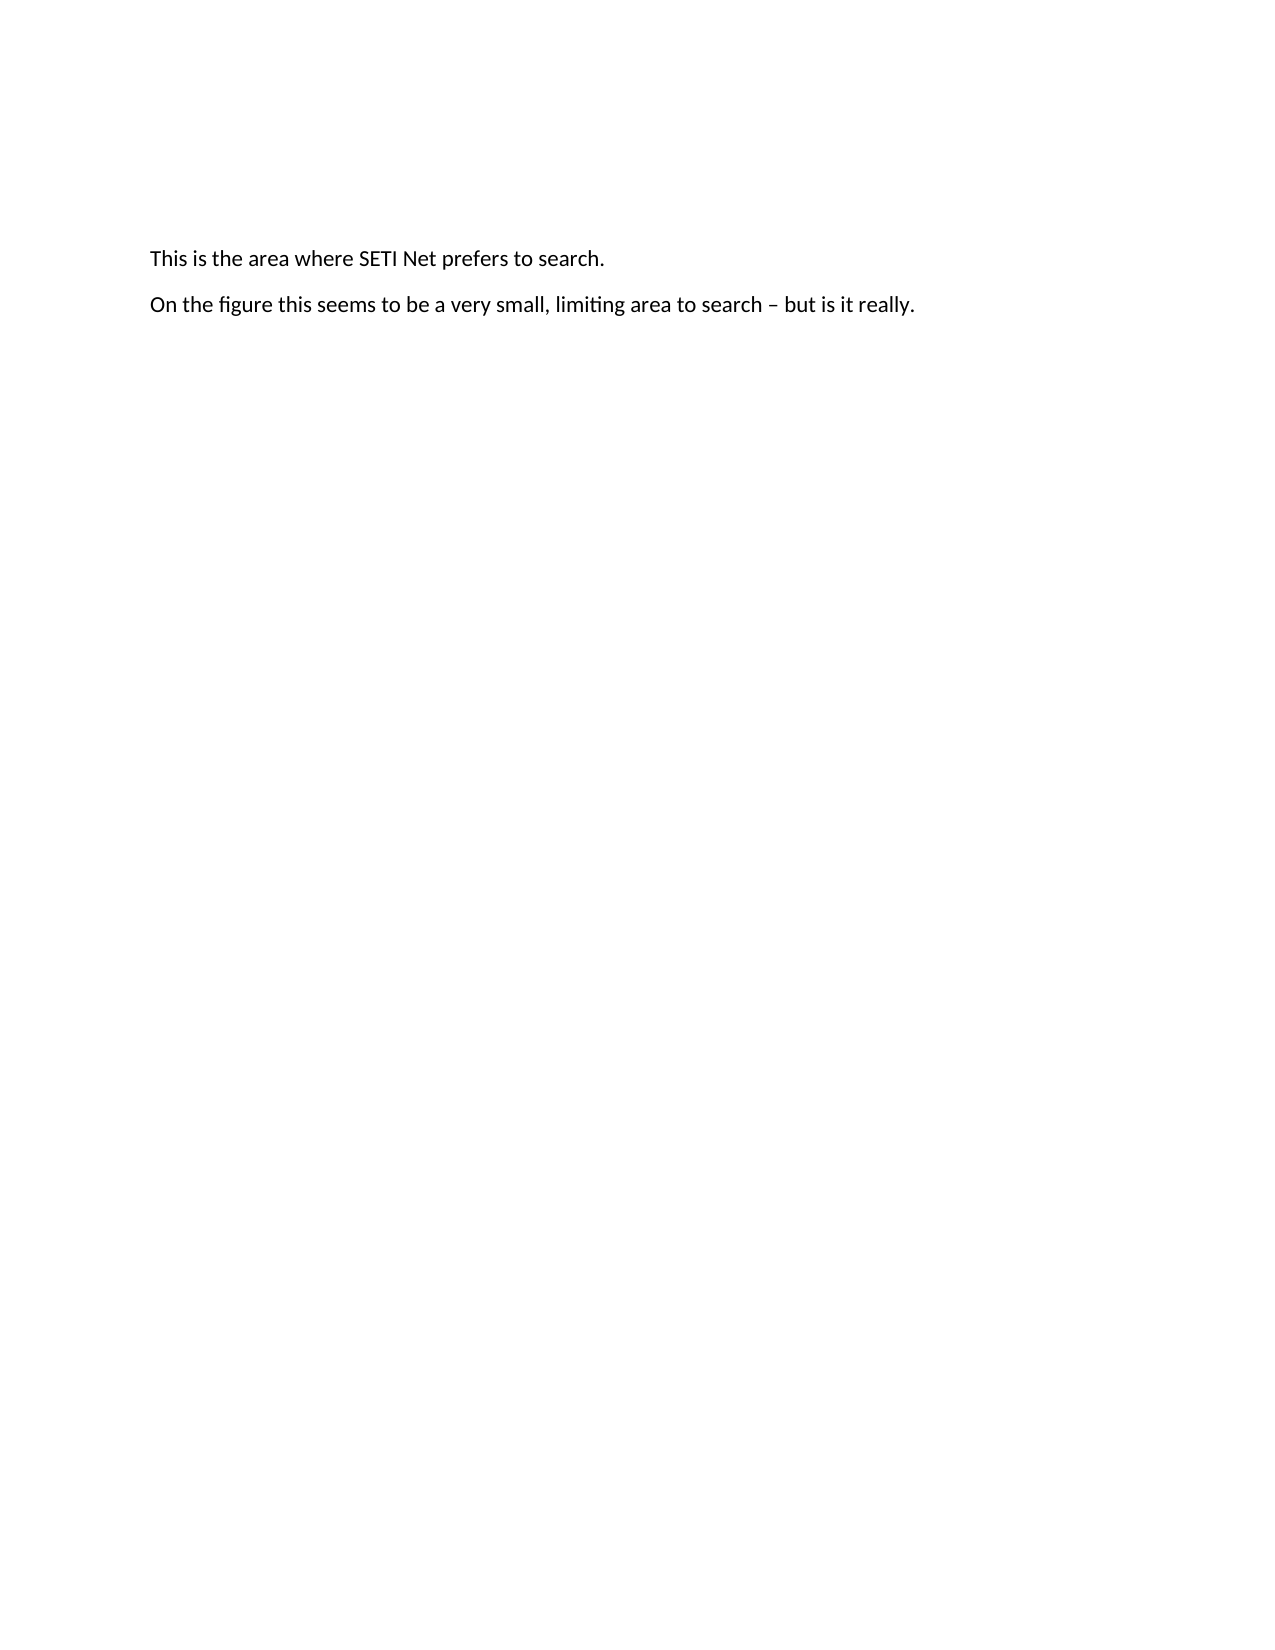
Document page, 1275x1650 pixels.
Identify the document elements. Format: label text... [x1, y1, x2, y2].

text This is the area where SETI Net prefers to search. [150, 244, 1125, 272]
text On the figure this seems to be a very small, limiting area to search – but is it really. [150, 291, 1125, 319]
